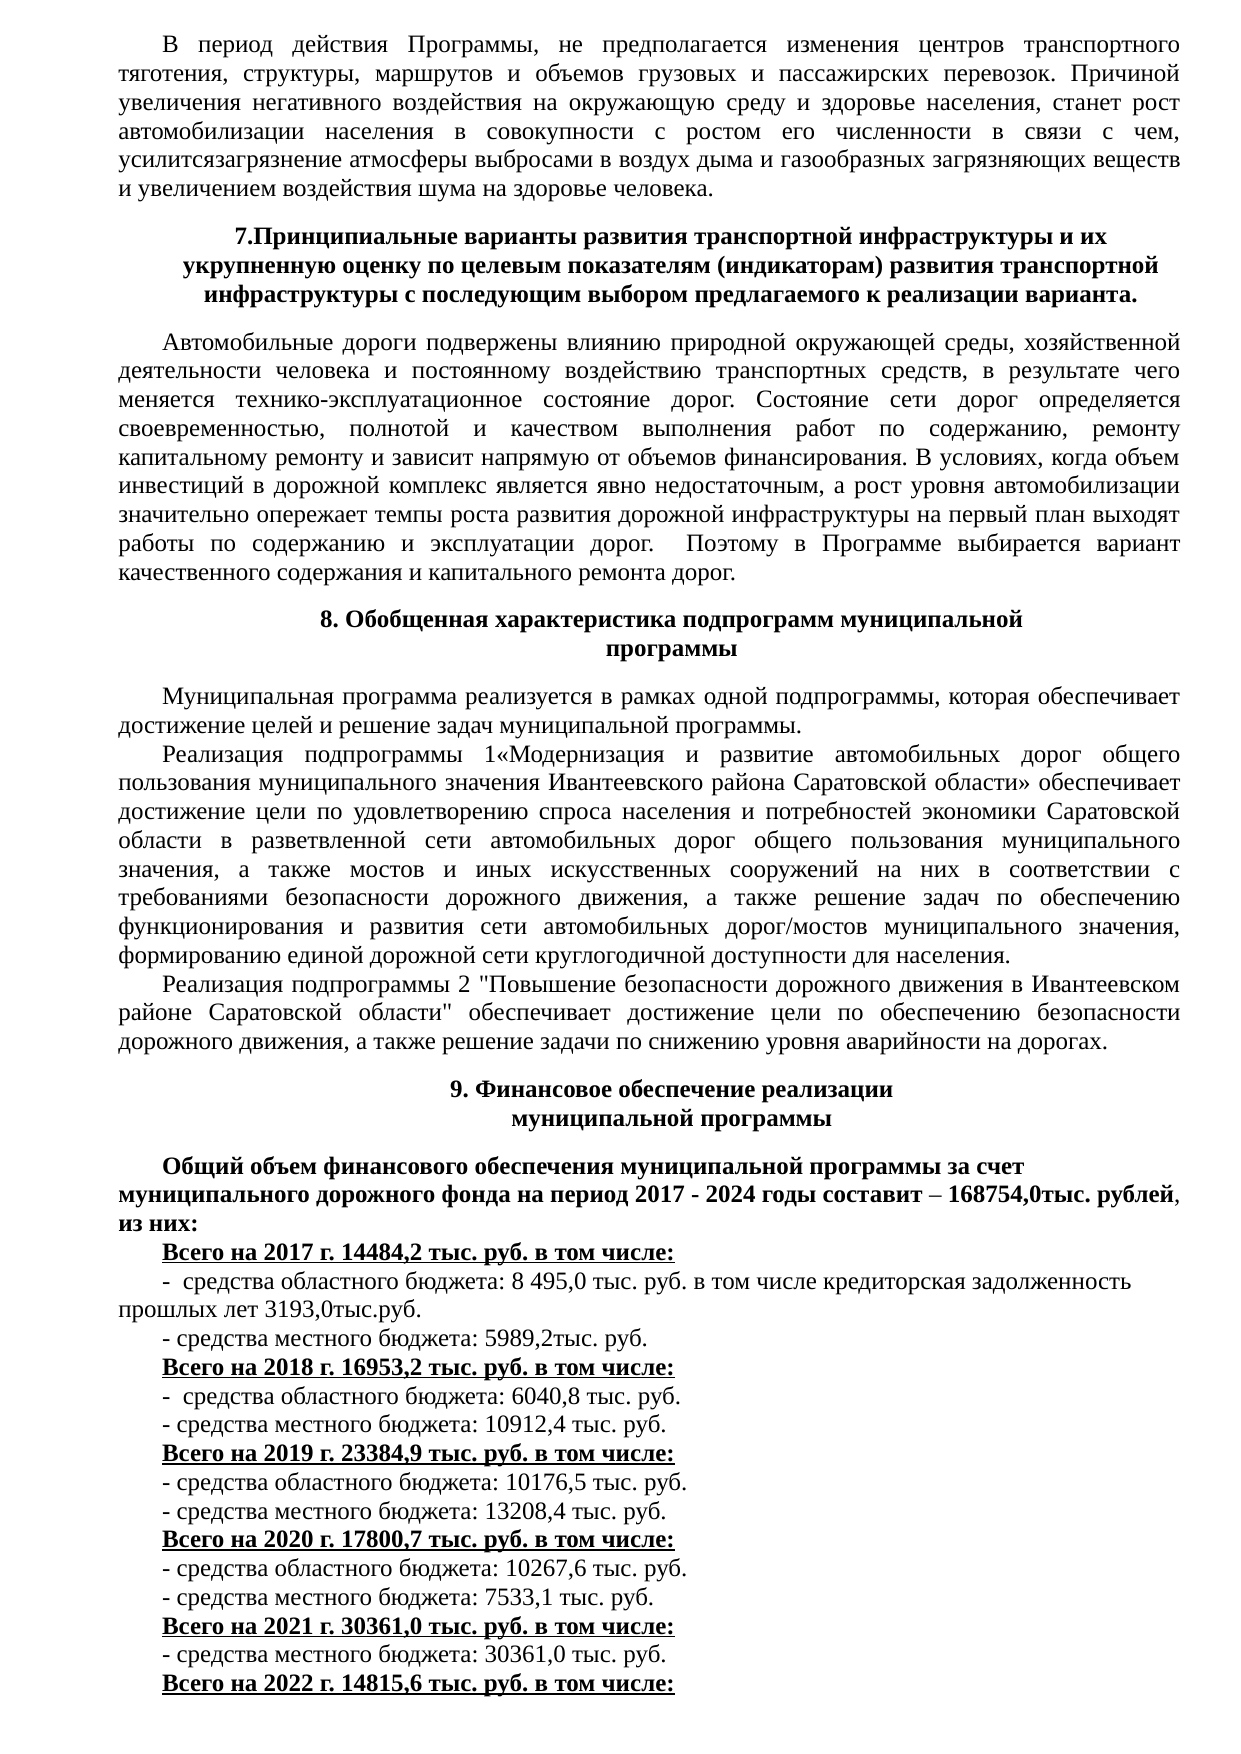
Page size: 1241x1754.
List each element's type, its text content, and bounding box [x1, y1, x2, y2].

text Всего на 2021 г. 30361,0 тыс. руб. в том числе: [118, 1611, 1181, 1639]
text Всего на 2020 г. 17800,7 тыс. руб. в том числе: [118, 1524, 1181, 1553]
text муниципальной программы [118, 1103, 1181, 1132]
text - средства местного бюджета: 5989,2тыс. руб. [118, 1323, 1181, 1352]
text - средства местного бюджета: 7533,1 тыс. руб. [118, 1582, 1181, 1611]
text - средства местного бюджета: 13208,4 тыс. руб. [118, 1496, 1181, 1524]
text 8. Обобщенная характеристика подпрограмм муниципальной [118, 604, 1181, 633]
text Всего на 2019 г. 23384,9 тыс. руб. в том числе: [118, 1438, 1181, 1467]
text - средства местного бюджета: 30361,0 тыс. руб. [118, 1639, 1181, 1668]
text 7.Принципиальные варианты развития транспортной инфраструктуры и их укрупненную оценку по целевым показателям (индикаторам) развития транспортной инфраструктуры с последующим выбором предлагаемого к реализации варианта. [160, 221, 1181, 307]
text программы [118, 633, 1181, 662]
text - средства областного бюджета: 10176,5 тыс. руб. [118, 1467, 1181, 1496]
text - средства областного бюджета: 10267,6 тыс. руб. [118, 1553, 1181, 1582]
text Всего на 2017 г. 14484,2 тыс. руб. в том числе: [118, 1237, 1181, 1266]
text - средства местного бюджета: 10912,4 тыс. руб. [118, 1409, 1181, 1438]
text Общий объем финансового обеспечения муниципальной программы за счет муниципального дорожного фонда на период 2017 - 2024 годы составит – 168754,0тыс. рублей, из них: [118, 1151, 1181, 1237]
text 9. Финансовое обеспечение реализации [118, 1074, 1181, 1103]
text В период действия Программы, не предполагается изменения центров транспортного тяготения, структуры, маршрутов и объемов грузовых и пассажирских перевозок. Причиной увеличения негативного воздействия на окружающую среду и здоровье населения, станет рост автомобилизации населения в совокупности с ростом его численности в связи с чем, усилитсязагрязнение атмосферы выбросами в воздух дыма и газообразных загрязняющих веществ и увеличением воздействия шума на здоровье человека. [118, 29, 1181, 202]
text Автомобильные дороги подвержены влиянию природной окружающей среды, хозяйственной деятельности человека и постоянному воздействию транспортных средств, в результате чего меняется технико-эксплуатационное состояние дорог. Состояние сети дорог определяется своевременностью, полнотой и качеством выполнения работ по содержанию, ремонту капитальному ремонту и зависит напрямую от объемов финансирования. В условиях, когда объем инвестиций в дорожной комплекс является явно недостаточным, а рост уровня автомобилизации значительно опережает темпы роста развития дорожной инфраструктуры на первый план выходят работы по содержанию и эксплуатации дорог. Поэтому в Программе выбирается вариант качественного содержания и капитального ремонта дорог. [118, 327, 1181, 585]
text Муниципальная программа реализуется в рамках одной подпрограммы, которая обеспечивает достижение целей и решение задач муниципальной программы. [118, 681, 1181, 739]
text Реализация подпрограммы 2 "Повышение безопасности дорожного движения в Ивантеевском районе Саратовской области" обеспечивает достижение цели по обеспечению безопасности дорожного движения, а также решение задачи по снижению уровня аварийности на дорогах. [118, 969, 1181, 1055]
text Всего на 2018 г. 16953,2 тыс. руб. в том числе: [118, 1352, 1181, 1381]
text - средства областного бюджета: 6040,8 тыс. руб. [118, 1381, 1181, 1409]
text - средства областного бюджета: 8 495,0 тыс. руб. в том числе кредиторская задолженность прошлых лет 3193,0тыс.руб. [118, 1266, 1181, 1323]
text Реализация подпрограммы 1«Модернизация и развитие автомобильных дорог общего пользования муниципального значения Ивантеевского района Саратовской области» обеспечивает достижение цели по удовлетворению спроса населения и потребностей экономики Саратовской области в разветвленной сети автомобильных дорог общего пользования муниципального значения, а также мостов и иных искусственных сооружений на них в соответствии с требованиями безопасности дорожного движения, а также решение задач по обеспечению функционирования и развития сети автомобильных дорог/мостов муниципального значения, формированию единой дорожной сети круглогодичной доступности для населения. [118, 739, 1181, 969]
text Всего на 2022 г. 14815,6 тыс. руб. в том числе: [118, 1668, 1181, 1697]
